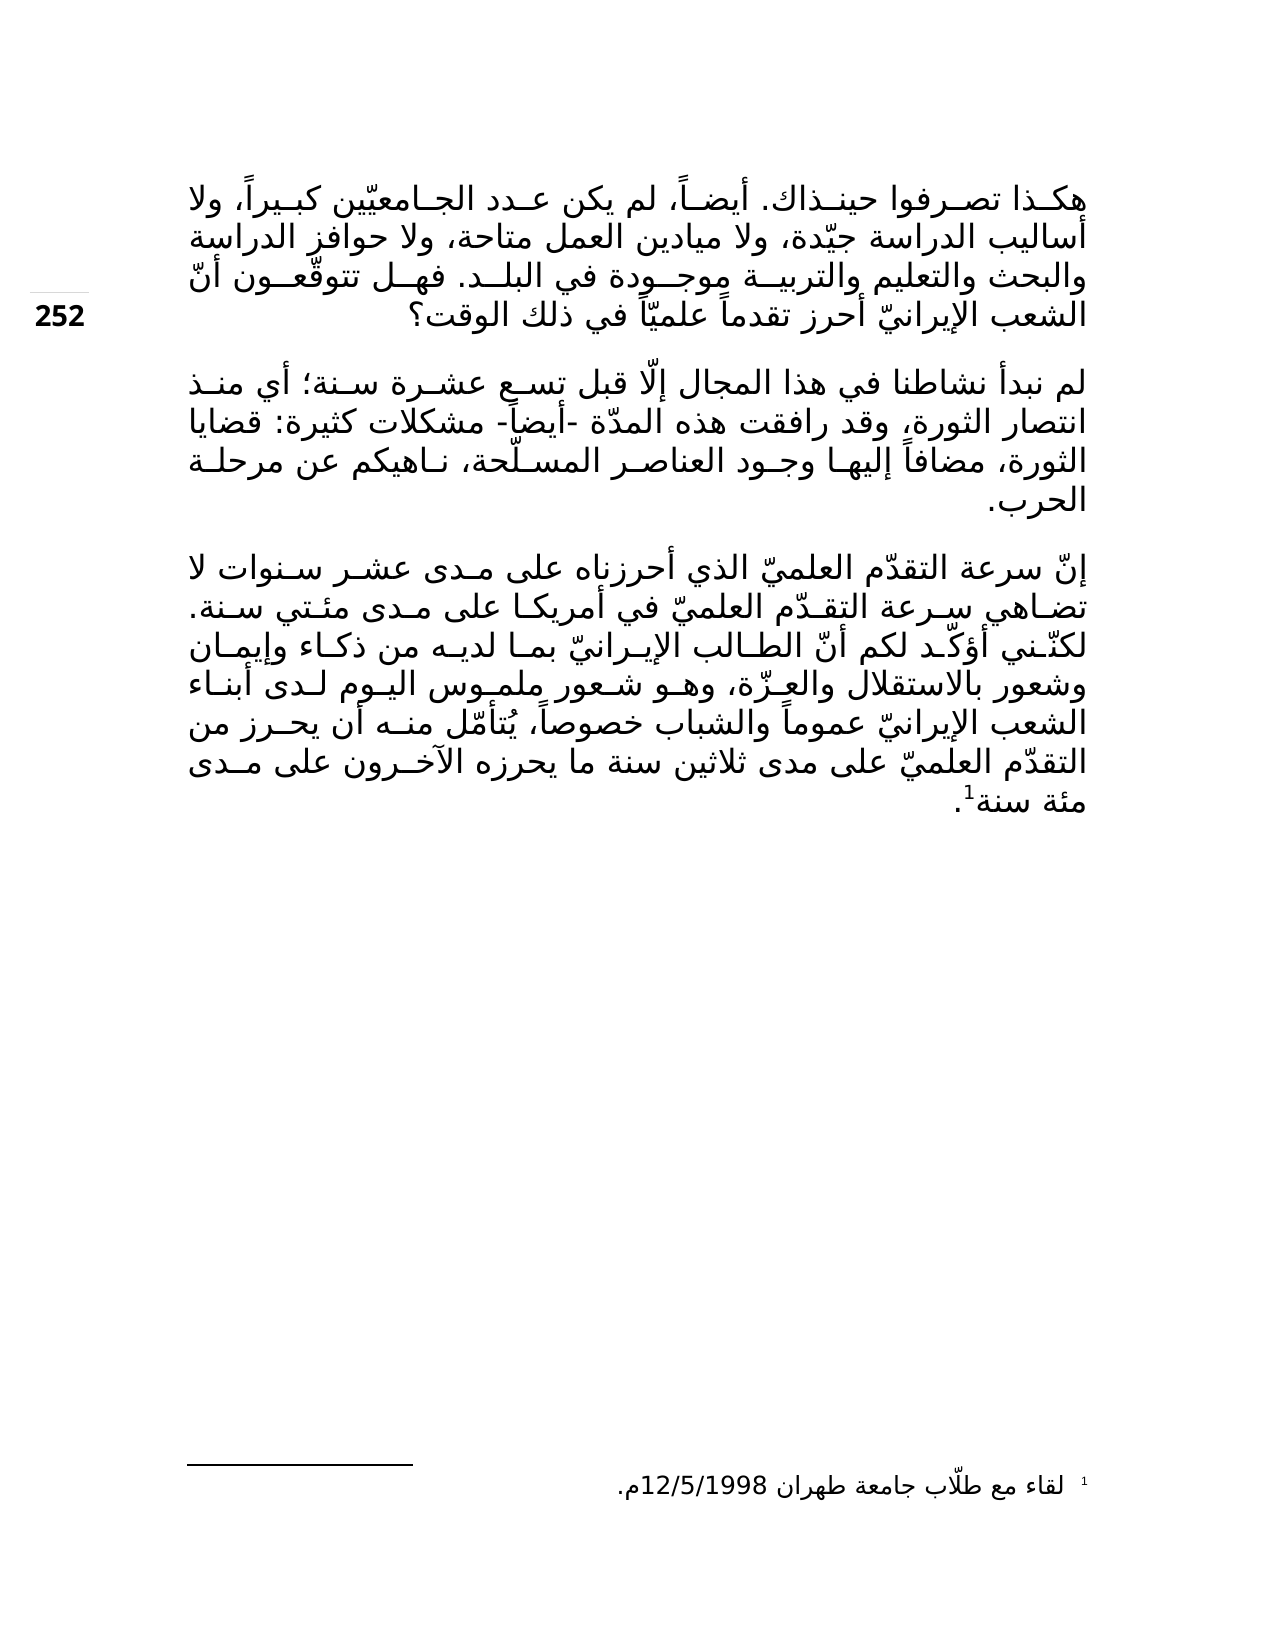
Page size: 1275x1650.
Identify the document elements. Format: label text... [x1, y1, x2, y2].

text إنّ سرعة التقدّم العلميّ الذي أحرزناه على مدى عشر سنوات لا تضاهي سرعة التقدّم العلميّ في أمريكا على مدى مئتي سنة. لكنّني أؤكّد لكم أنّ الطالب الإيرانيّ بما لديه من ذكاء وإيمان وشعور بالاستقلال والعزّة، وهو شعور ملموس اليوم لدى أبناء الشعب الإيرانيّ عموماً والشباب خصوصاً، يُتأمّل منه أن يحرز من التقدّم العلميّ على مدى ثلاثين سنة ما يحرزه الآخرون على مدى مئة سنة. [187, 548, 1087, 820]
text لم نبدأ نشاطنا في هذا المجال إلّا قبل تسع عشرة سنة؛ أي منذ انتصار الثورة، وقد رافقت هذه المدّة -أيضاً- مشكلات كثيرة: قضايا الثورة، مضافاً إليها وجود العناصر المسلّحة، ناهيكم عن مرحلة الحرب. [187, 364, 1087, 519]
text هكذا تصرفوا حينذاك. أيضاً، لم يكن عدد الجامعيّين كبيراً، ولا أساليب الدراسة جيّدة، ولا ميادين العمل متاحة، ولا حوافز الدراسة والبحث والتعليم والتربية موجودة في البلد. فهل تتوقّعون أنّ الشعب الإيرانيّ أحرز تقدماً علميّاً في ذلك الوقت؟ [187, 179, 1087, 334]
